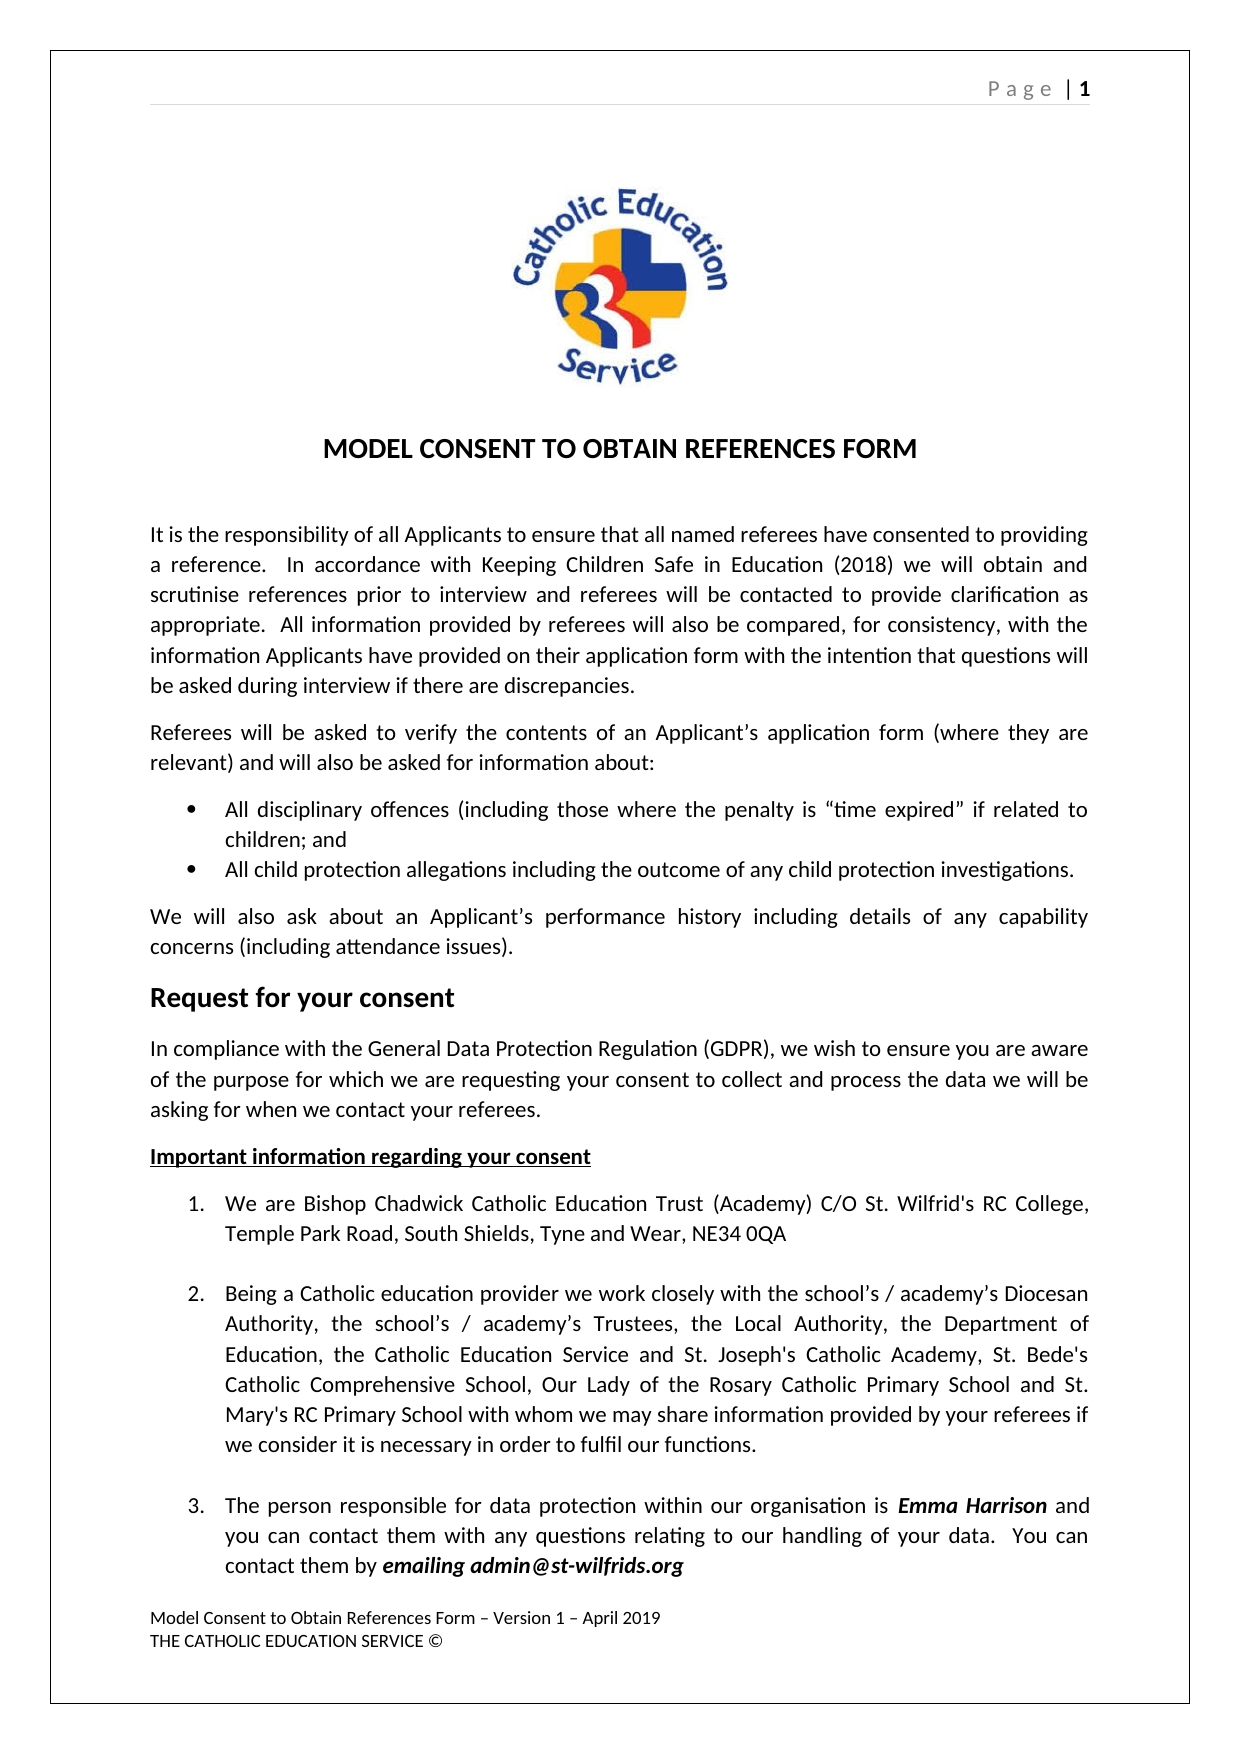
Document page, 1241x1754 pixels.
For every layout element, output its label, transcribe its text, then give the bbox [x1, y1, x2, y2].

picture [511, 187, 729, 387]
text Referees will be asked to verify the contents of an Applicant’s application form (where they are relevant) and will also be asked for information about: [150, 718, 1090, 776]
list The person responsible for data protection within our organisation is Emma Harrison and you can contact them with any questions relating to our handling of your data. You can contact them by emailing admin@st-wilfrids.org [187, 1491, 1090, 1579]
text Request for your consent [150, 979, 1090, 1015]
text We will also ask about an Applicant’s performance history including details of any capability concerns (including attendance issues). [150, 902, 1090, 961]
list All child protection allegations including the outcome of any child protection investigations. [187, 855, 1090, 883]
text It is the responsibility of all Applicants to ensure that all named referees have consented to providing a reference. In accordance with Keeping Children Safe in Education (2018) we will obtain and scrutinise references prior to interview and referees will be contacted to provide clarification as appropriate. All information provided by referees will also be compared, for consistency, with the information Applicants have provided on their application form with the intention that questions will be asked during interview if there are discrepancies. [150, 520, 1090, 699]
list Being a Catholic education provider we work closely with the school’s / academy’s Diocesan Authority, the school’s / academy’s Trustees, the Local Authority, the Department of Education, the Catholic Education Service and St. Joseph's Catholic Academy, St. Bede's Catholic Comprehensive School, Our Lady of the Rosary Catholic Primary School and St. Mary's RC Primary School with whom we may share information provided by your referees if we consider it is necessary in order to fulfil our functions. [187, 1279, 1090, 1458]
text Important information regarding your consent [150, 1142, 1090, 1170]
list We are Bishop Chadwick Catholic Education Trust (Academy) C/O St. Wilfrid's RC College, Temple Park Road, South Shields, Tyne and Wear, NE34 0QA [187, 1189, 1090, 1247]
title MODEL CONSENT TO OBTAIN REFERENCES FORM [150, 430, 1090, 466]
list All disciplinary offences (including those where the penalty is “time expired” if related to children; and [187, 795, 1090, 853]
text In compliance with the General Data Protection Regulation (GDPR), we wish to ensure you are aware of the purpose for which we are requesting your consent to collect and process the data we will be asking for when we contact your referees. [150, 1034, 1090, 1123]
